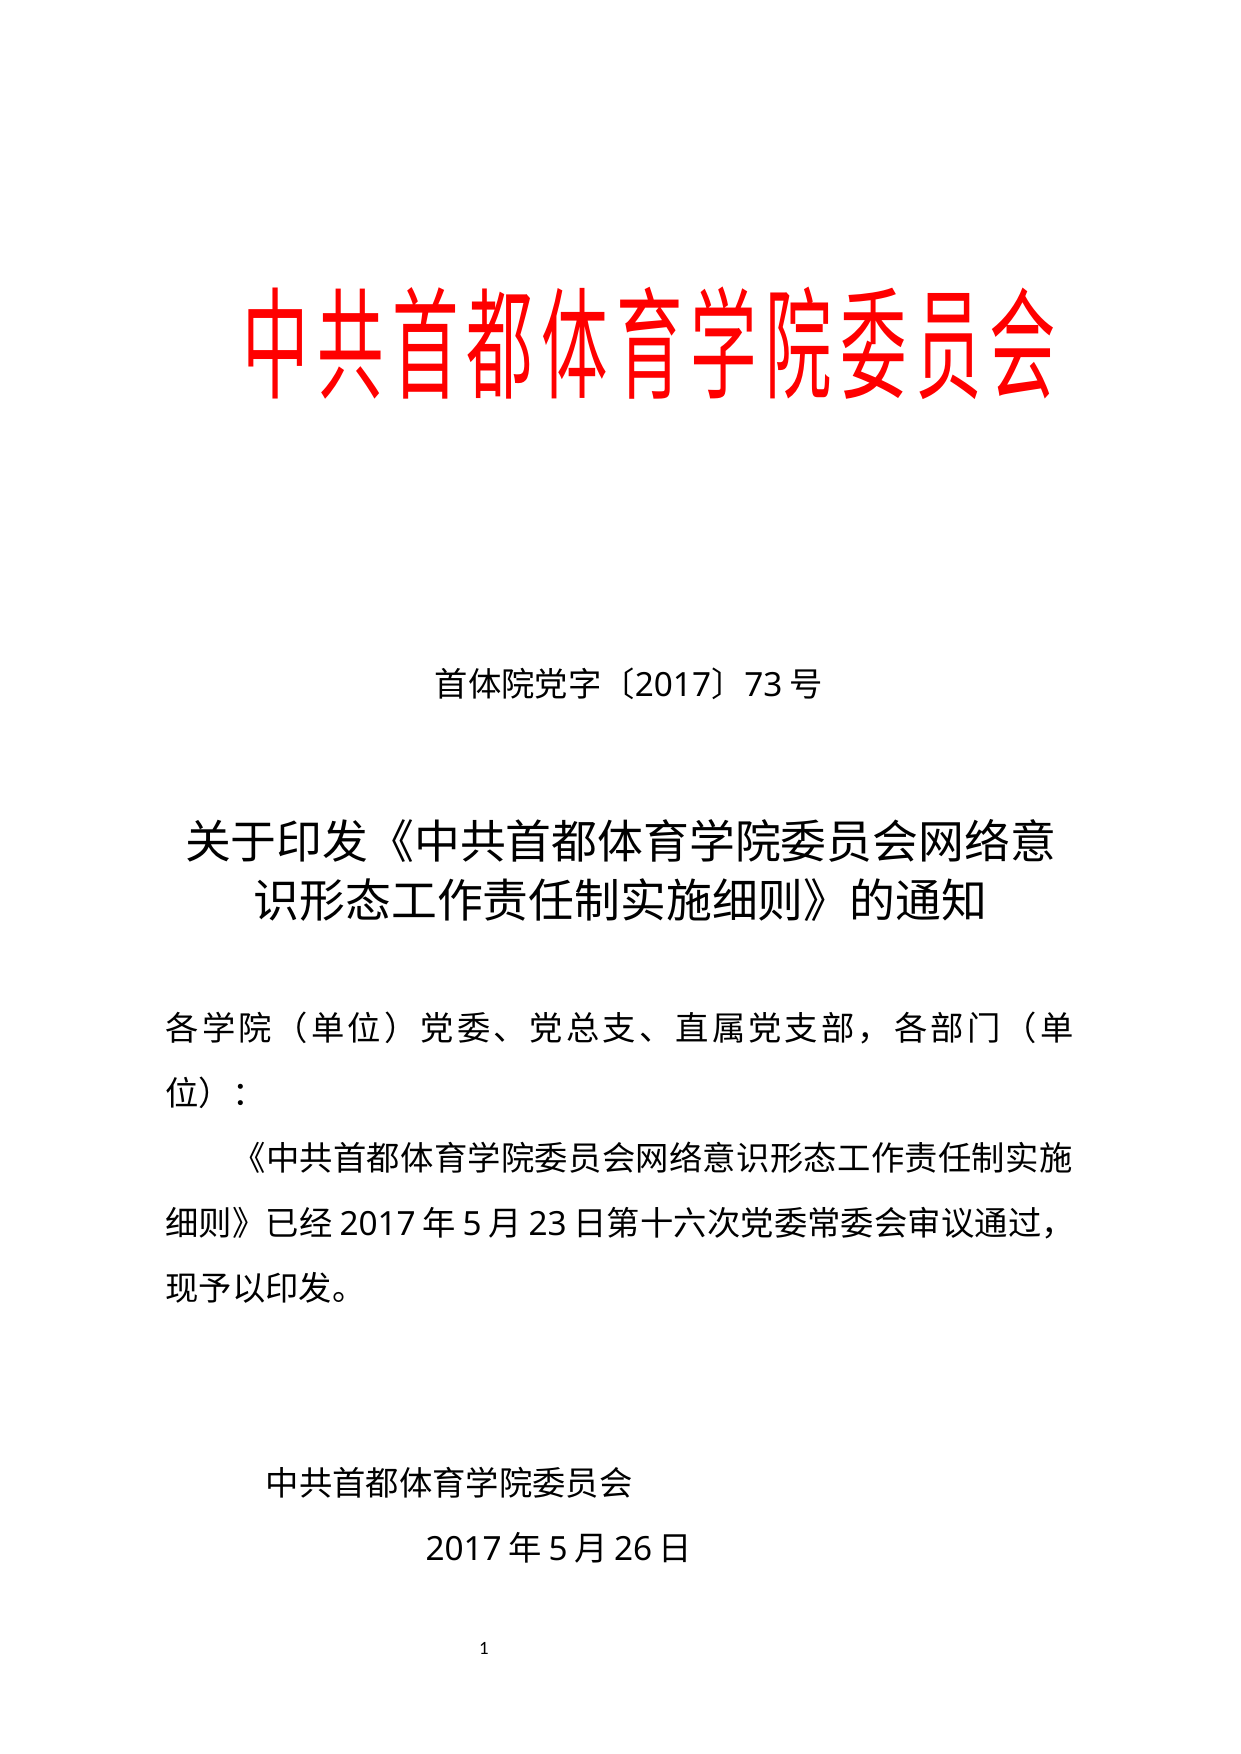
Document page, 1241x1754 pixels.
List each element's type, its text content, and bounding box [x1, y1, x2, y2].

text 关于印发《中共首都体育学院委员会网络意识形态工作责任制实施细则》的通知 [165, 812, 1075, 929]
text 各学院（单位）党委、党总支、直属党支部，各部门（单位）： [165, 994, 1075, 1124]
text 中共首都体育学院委员会 [40, 1449, 1075, 1514]
text 2017年5月26日 [165, 1514, 1075, 1579]
text 首体院党字〔2017〕73号 [165, 649, 1075, 714]
text 《中共首都体育学院委员会网络意识形态工作责任制实施细则》已经2017年5月23日第十六次党委常委会审议通过，现予以印发。 [165, 1124, 1075, 1319]
